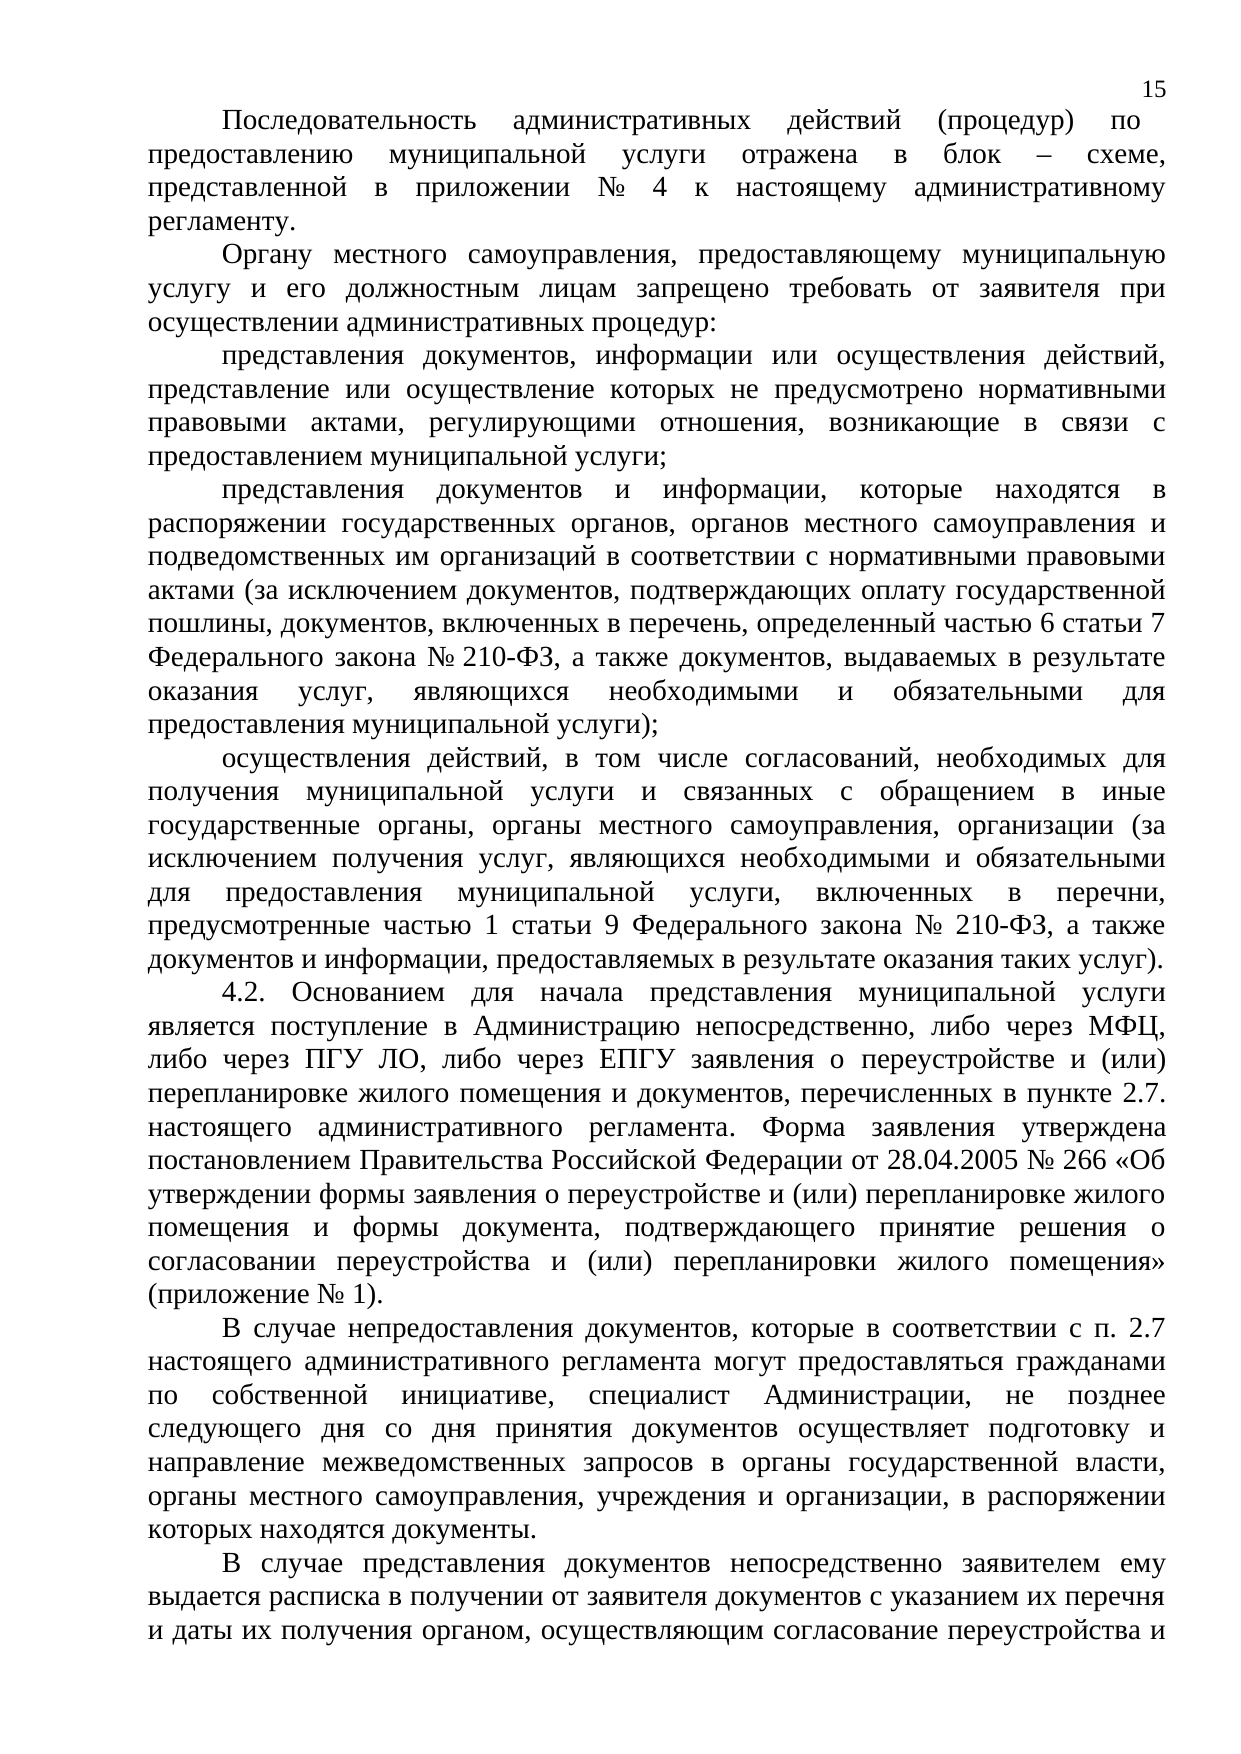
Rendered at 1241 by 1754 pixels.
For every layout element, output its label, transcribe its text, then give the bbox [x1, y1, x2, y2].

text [148, 1545, 1167, 1645]
text представления документов и информации, которые находятся в распоряжении государственных органов, органов местного самоуправления и подведомственных им организаций в соответствии с нормативными правовыми актами (за исключением документов, подтверждающих оплату государственной пошлины, документов, включенных в перечень, определенный частью 6 статьи 7 Федерального закона № 210-ФЗ, а также документов, выдаваемых в результате оказания услуг, являющихся необходимыми и обязательными для предоставления муниципальной услуги); [148, 471, 1167, 740]
text Органу местного самоуправления, предоставляющему муниципальную услугу и его должностным лицам запрещено требовать от заявителя при осуществлении административных процедур: [148, 237, 1167, 337]
title 4.2. Основанием для начала представления муниципальной услуги является поступление в Администрацию непосредственно, либо через МФЦ, либо через ПГУ ЛО, либо через ЕПГУ заявления о переустройстве и (или) перепланировке жилого помещения и документов, перечисленных в пункте 2.7. настоящего административного регламента. Форма заявления утверждена постановлением Правительства Российской Федерации от 28.04.2005 № 266 «Об утверждении формы заявления о переустройстве и (или) перепланировке жилого помещения и формы документа, подтверждающего принятие решения о согласовании переустройства и (или) перепланировки жилого помещения» (приложение № 1). [148, 974, 1167, 1310]
text В случае непредоставления документов, которые в соответствии с п. 2.7 настоящего административного регламента могут предоставляться гражданами по собственной инициативе, специалист Администрации, не позднее следующего дня со дня принятия документов осуществляет подготовку и направление межведомственных запросов в органы государственной власти, органы местного самоуправления, учреждения и организации, в распоряжении которых находятся документы. [148, 1310, 1167, 1545]
text Последовательность административных действий (процедур) по предоставлению муниципальной услуги отражена в блок – схеме, представленной в приложении № 4 к настоящему административному регламенту. [148, 102, 1167, 237]
text представления документов, информации или осуществления действий, представление или осуществление которых не предусмотрено нормативными правовыми актами, регулирующими отношения, возникающие в связи с предоставлением муниципальной услуги; [148, 337, 1167, 471]
text осуществления действий, в том числе согласований, необходимых для получения муниципальной услуги и связанных с обращением в иные государственные органы, органы местного самоуправления, организации (за исключением получения услуг, являющихся необходимыми и обязательными для предоставления муниципальной услуги, включенных в перечни, предусмотренные частью 1 статьи 9 Федерального закона № 210-ФЗ, а также документов и информации, предоставляемых в результате оказания таких услуг). [148, 740, 1167, 974]
